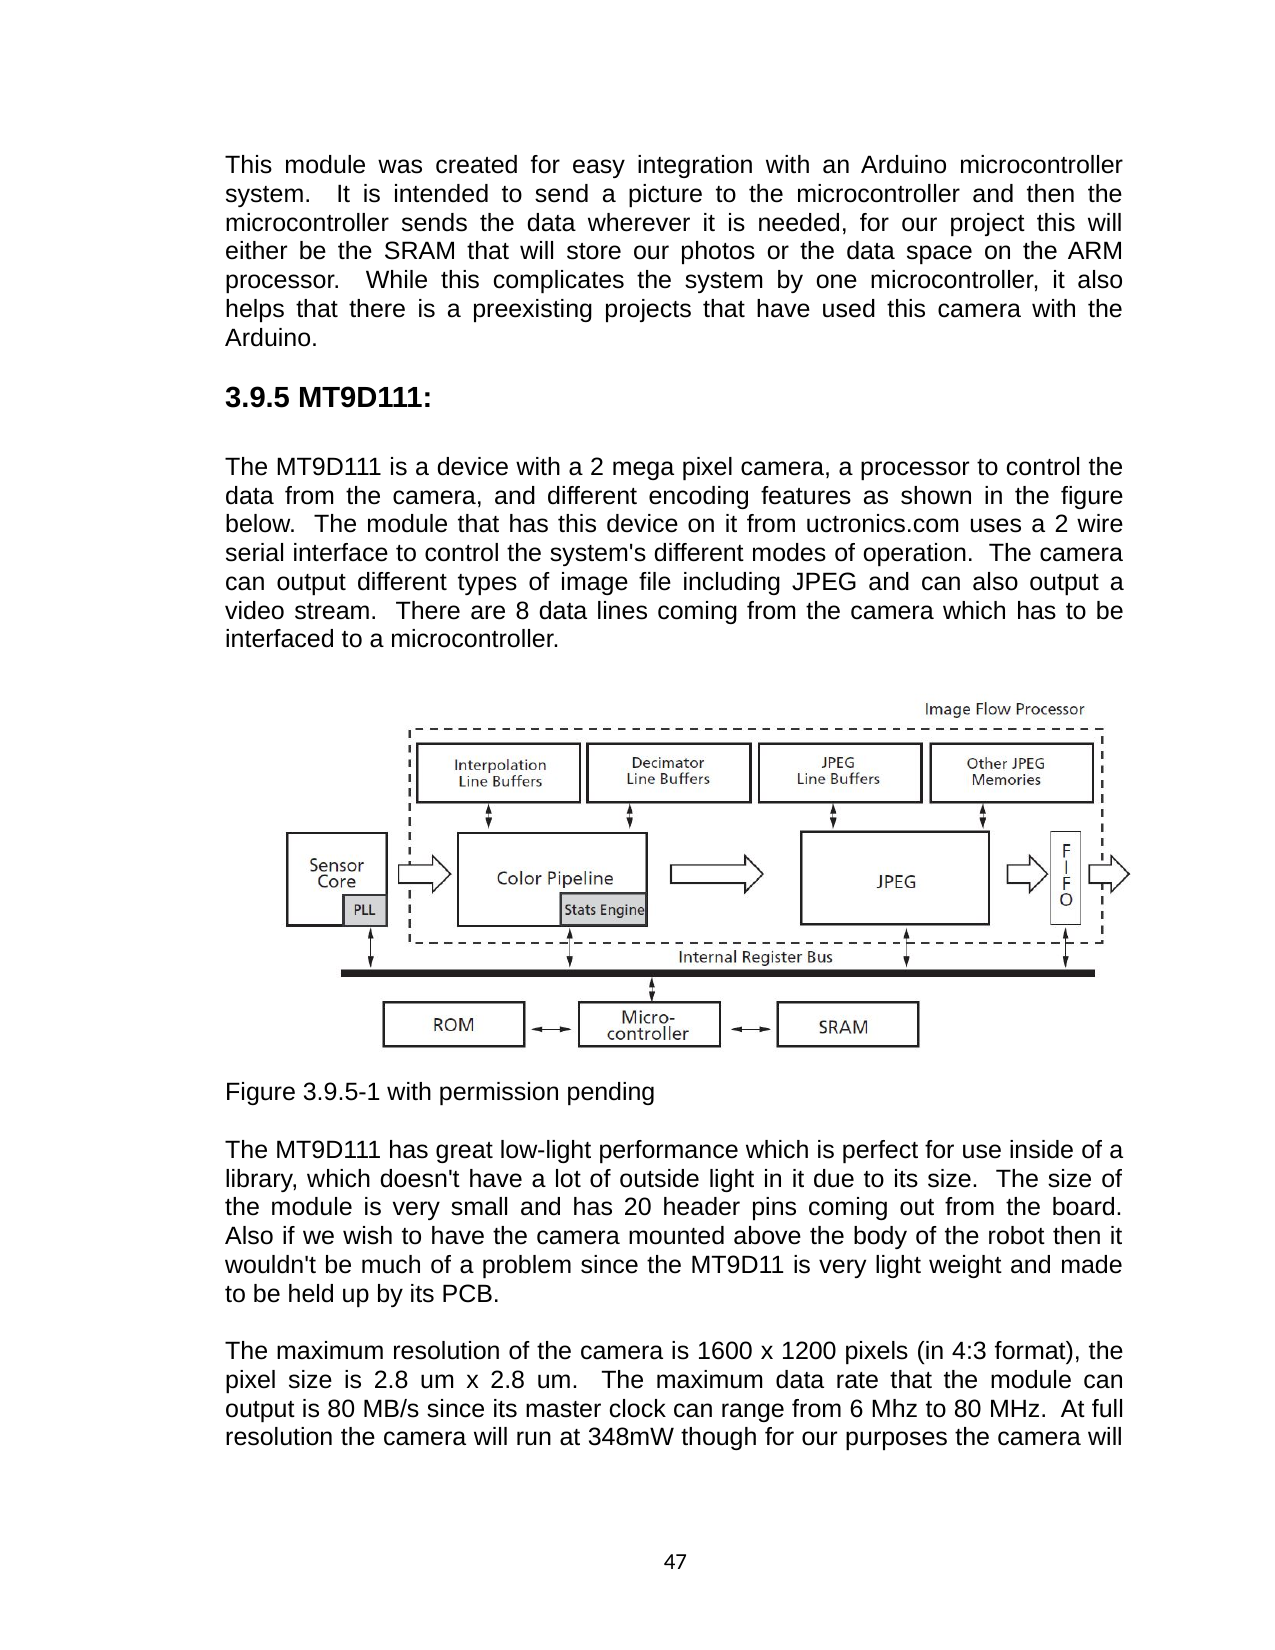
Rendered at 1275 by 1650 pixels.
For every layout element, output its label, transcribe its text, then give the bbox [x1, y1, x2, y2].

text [225, 1336, 1125, 1451]
text The MT9D111 is a device with a 2 mega pixel camera, a processor to control the data from the camera, and different encoding features as shown in the figure below. The module that has this device on it from uctronics.com uses a 2 wire serial interface to control the system's different modes of operation. The camera can output different types of image file including JPEG and can also output a video stream. There are 8 data lines coming from the camera which has to be interfaced to a microcontroller. [225, 452, 1125, 653]
text Figure 3.9.5-1 with permission pending [225, 1078, 1125, 1106]
text The MT9D111 has great low-light performance which is perfect for use inside of a library, which doesn't have a lot of outside light in it due to its size. The size of the module is very small and has 20 header pins coming out from the board. Also if we wish to have the camera mounted above the body of the robot then it wouldn't be much of a problem since the MT9D11 is very light weight and made to be held up by its PCB. [225, 1135, 1125, 1307]
picture [225, 682, 1157, 1078]
subtitle 3.9.5 MT9D111: [225, 380, 1125, 413]
text This module was created for easy integration with an Arduino microcontroller system. It is intended to send a picture to the microcontroller and then the microcontroller sends the data wherever it is needed, for our project this will either be the SRAM that will store our photos or the data space on the ARM processor. While this complicates the system by one microcontroller, it also helps that there is a preexisting projects that have used this camera with the Arduino. [225, 150, 1125, 351]
